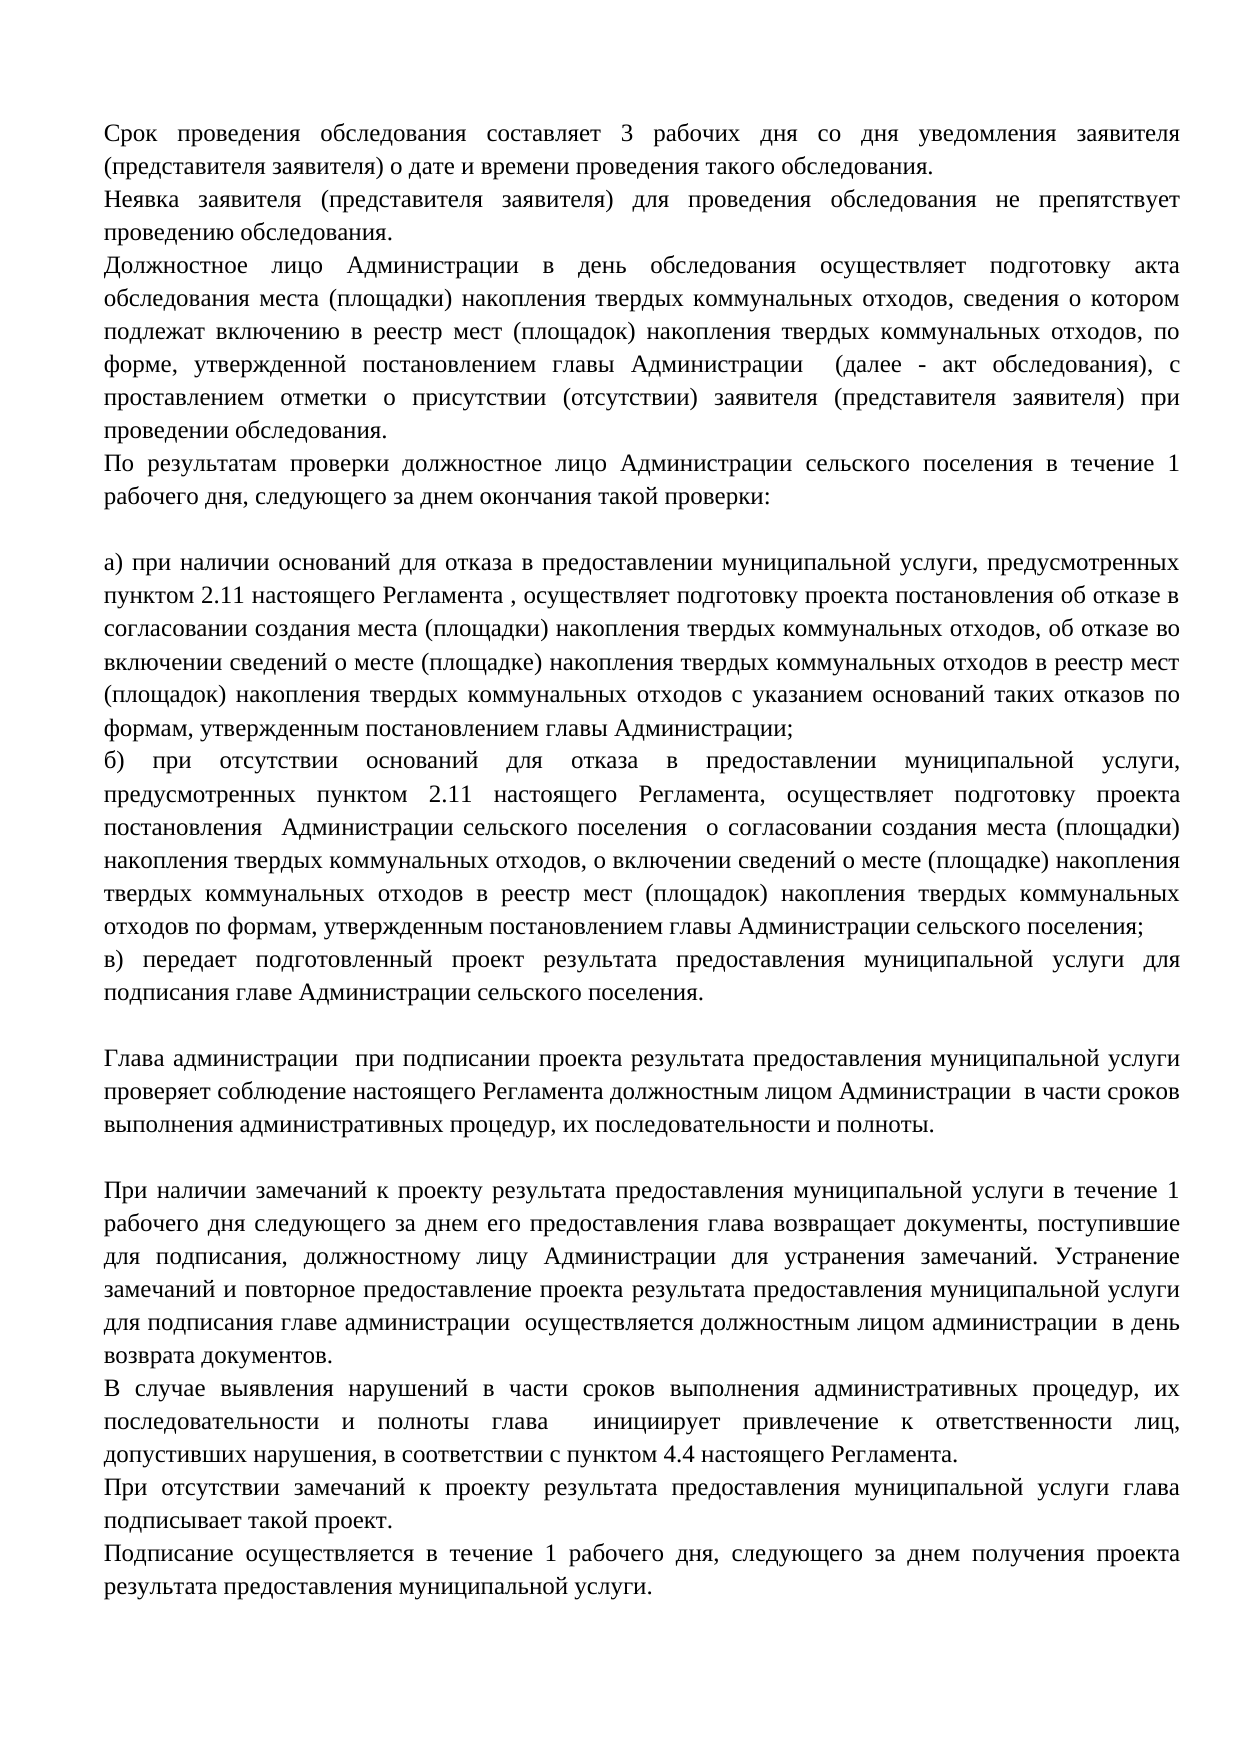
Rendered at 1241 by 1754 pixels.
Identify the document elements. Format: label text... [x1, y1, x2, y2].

text При наличии замечаний к проекту результата предоставления муниципальной услуги в течение 1 рабочего дня следующего за днем его предоставления глава возвращает документы, поступившие для подписания, должностному лицу Администрации для устранения замечаний. Устранение замечаний и повторное предоставление проекта результата предоставления муниципальной услуги для подписания главе администрации осуществляется должностным лицом администрации в день возврата документов. [103, 1175, 1181, 1369]
text в) передает подготовленный проект результата предоставления муниципальной услуги для подписания главе Администрации сельского поселения. [103, 944, 1181, 1006]
text По результатам проверки должностное лицо Администрации сельского поселения в течение 1 рабочего дня, следующего за днем окончания такой проверки: [103, 448, 1181, 510]
text Подписание осуществляется в течение 1 рабочего дня, следующего за днем получения проекта результата предоставления муниципальной услуги. [103, 1538, 1181, 1600]
text Неявка заявителя (представителя заявителя) для проведения обследования не препятствует проведению обследования. [103, 184, 1181, 246]
text б) при отсутствии оснований для отказа в предоставлении муниципальной услуги, предусмотренных пунктом 2.11 настоящего Регламента, осуществляет подготовку проекта постановления Администрации сельского поселения о согласовании создания места (площадки) накопления твердых коммунальных отходов, о включении сведений о месте (площадке) накопления твердых коммунальных отходов в реестр мест (площадок) накопления твердых коммунальных отходов по формам, утвержденным постановлением главы Администрации сельского поселения; [103, 746, 1181, 939]
text Срок проведения обследования составляет 3 рабочих дня со дня уведомления заявителя (представителя заявителя) о дате и времени проведения такого обследования. [103, 118, 1181, 180]
text а) при наличии оснований для отказа в предоставлении муниципальной услуги, предусмотренных пунктом 2.11 настоящего Регламента , осуществляет подготовку проекта постановления об отказе в согласовании создания места (площадки) накопления твердых коммунальных отходов, об отказе во включении сведений о месте (площадке) накопления твердых коммунальных отходов в реестр мест (площадок) накопления твердых коммунальных отходов с указанием оснований таких отказов по формам, утвержденным постановлением главы Администрации; [103, 547, 1181, 741]
text Глава администрации при подписании проекта результата предоставления муниципальной услуги проверяет соблюдение настоящего Регламента должностным лицом Администрации в части сроков выполнения административных процедур, их последовательности и полноты. [103, 1043, 1181, 1138]
text В случае выявления нарушений в части сроков выполнения административных процедур, их последовательности и полноты глава инициирует привлечение к ответственности лиц, допустивших нарушения, в соответствии с пунктом 4.4 настоящего Регламента. [103, 1373, 1181, 1468]
text Должностное лицо Администрации в день обследования осуществляет подготовку акта обследования места (площадки) накопления твердых коммунальных отходов, сведения о котором подлежат включению в реестр мест (площадок) накопления твердых коммунальных отходов, по форме, утвержденной постановлением главы Администрации (далее - акт обследования), с проставлением отметки о присутствии (отсутствии) заявителя (представителя заявителя) при проведении обследования. [103, 250, 1181, 444]
text При отсутствии замечаний к проекту результата предоставления муниципальной услуги глава подписывает такой проект. [103, 1472, 1181, 1534]
